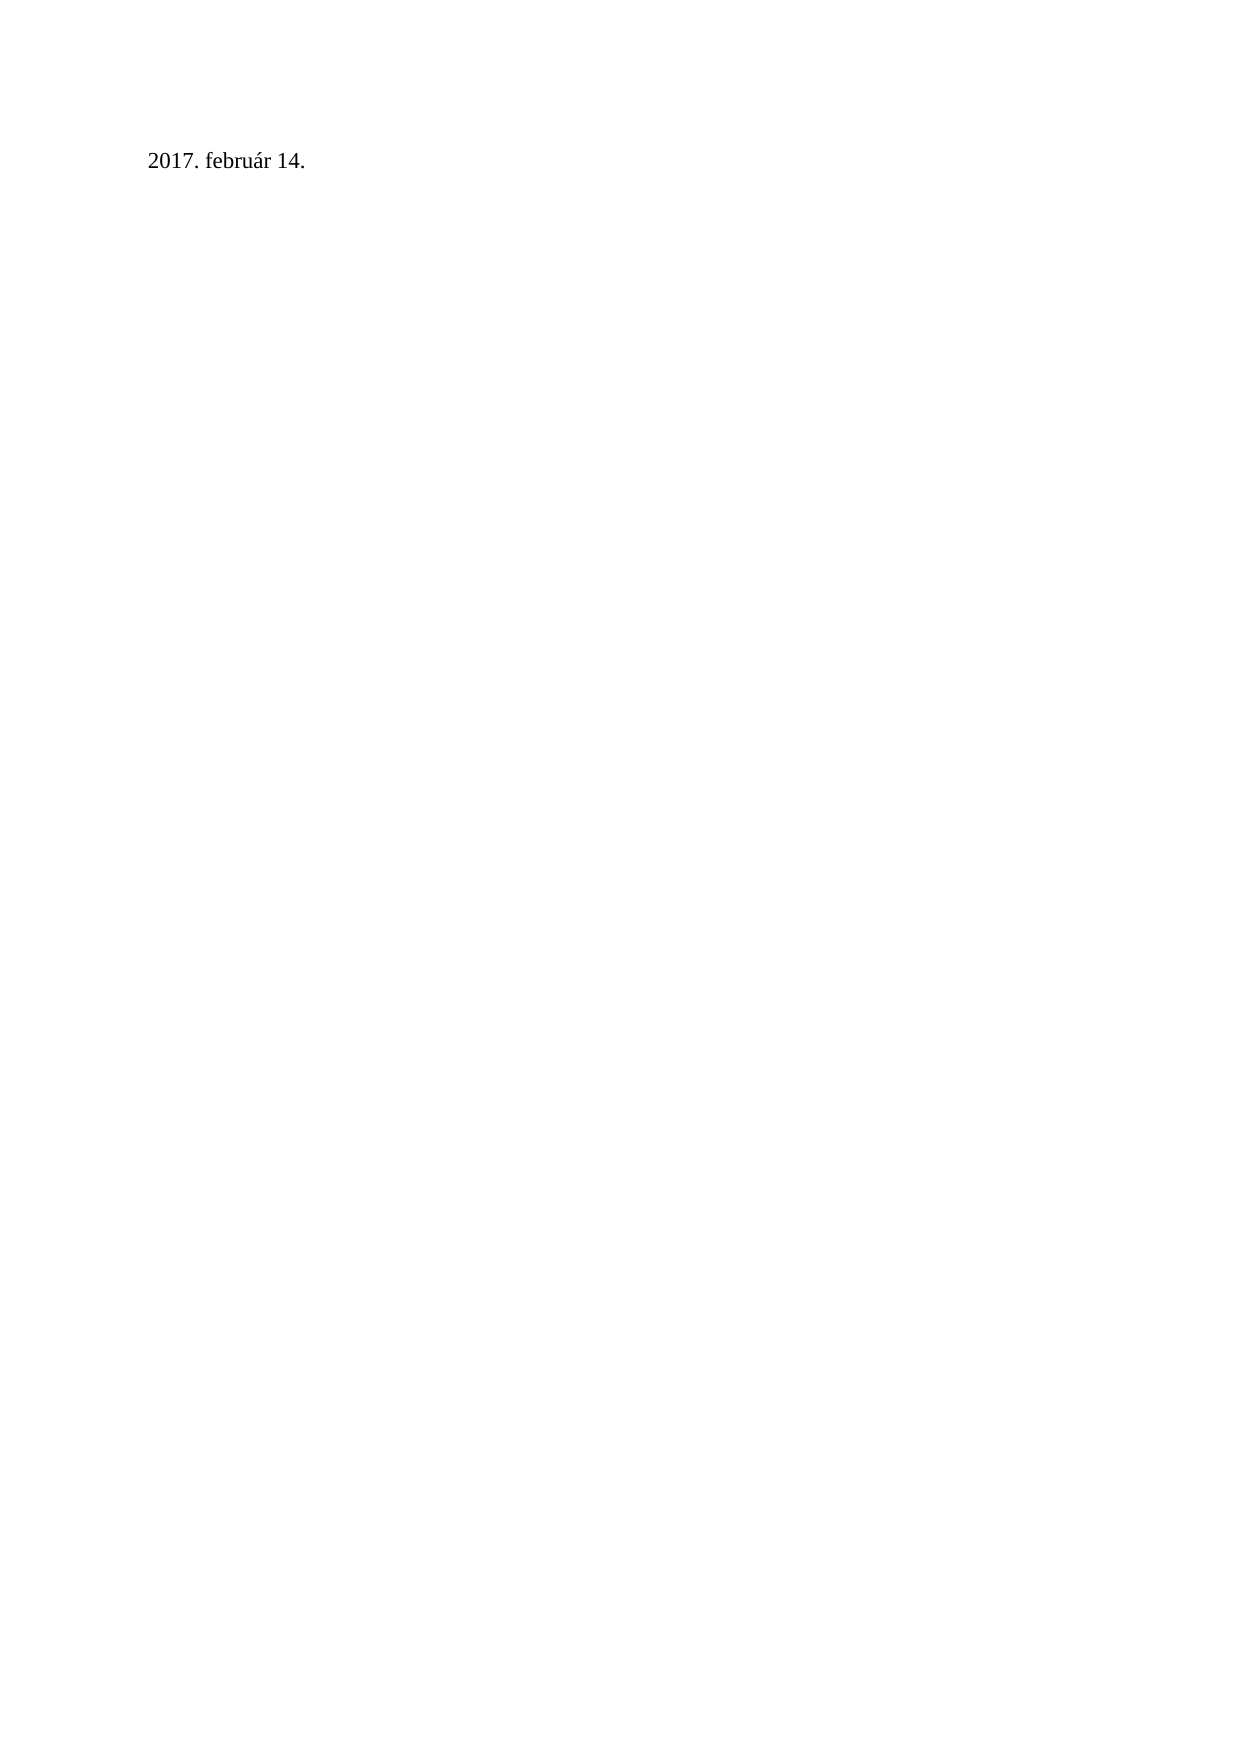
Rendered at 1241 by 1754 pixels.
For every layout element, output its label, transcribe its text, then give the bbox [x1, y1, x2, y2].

text 2017. február 14. [148, 148, 1093, 174]
